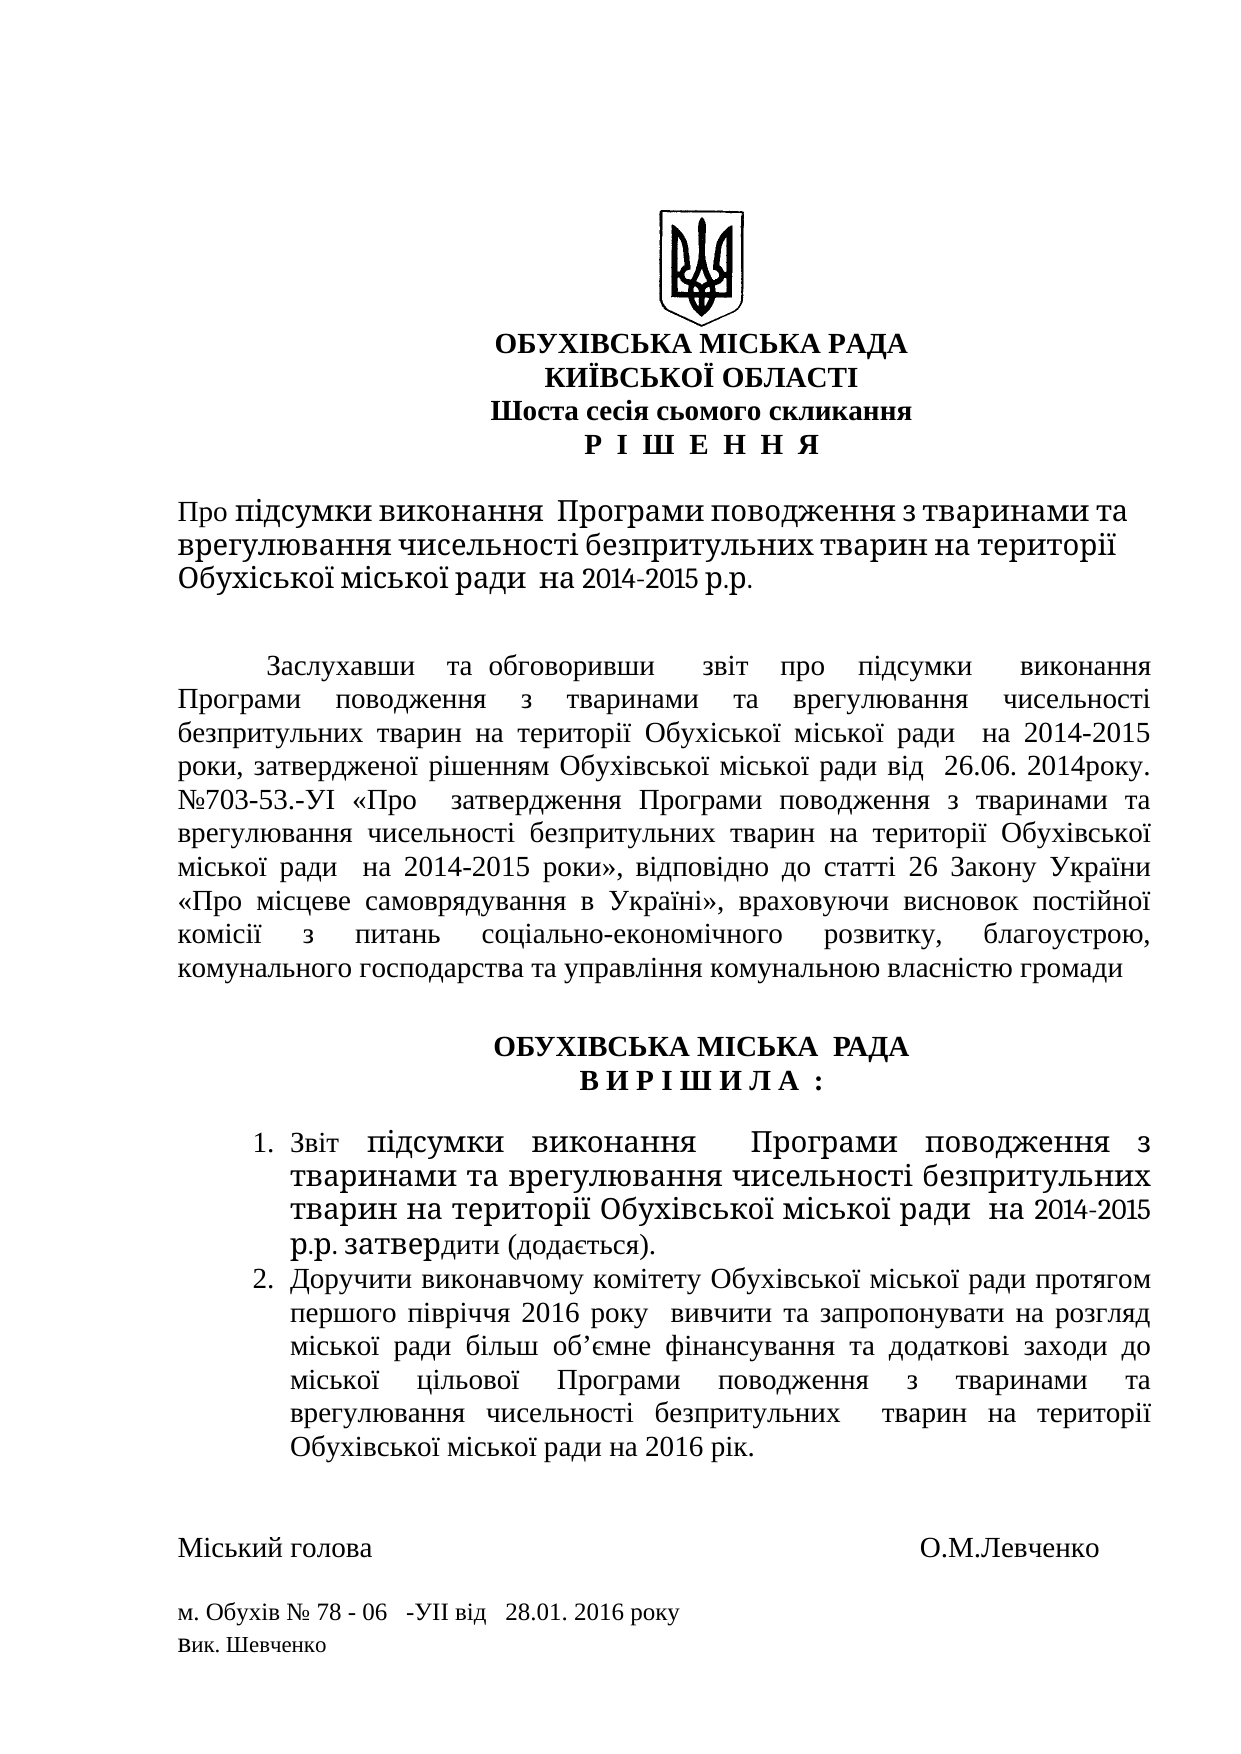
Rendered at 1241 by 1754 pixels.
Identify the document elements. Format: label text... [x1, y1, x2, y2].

text КИЇВСЬКОЇ ОБЛАСТІ [177, 360, 1152, 393]
text Про підсумки виконання Програми поводження з тваринами та врегулювання чисельності безпритульних тварин на території Обухіської міської ради на 2014-2015 р.р. [177, 494, 1152, 596]
text Шоста сесія сьомого скликання [177, 393, 1152, 427]
picture [658, 209, 745, 327]
text вик. Шевченко [177, 1626, 1152, 1659]
list Доручити виконавчому комітету Обухівської міської ради протягом першого півріччя 2016 року вивчити та запропонувати на розгляд міської ради більш об’ємне фінансування та додаткові заходи до міської цільової Програми поводження з тваринами та врегулювання чисельності безпритульних тварин на території Обухівської міської ради на 2016 рік. [252, 1261, 1152, 1463]
text ОБУХІВСЬКА МІСЬКА РАДА [177, 326, 1152, 360]
text м. Обухів № 78 - 06 -УІІ від 28.01. 2016 року [177, 1597, 1152, 1626]
text Р І Ш Е Н Н Я [177, 427, 1152, 461]
text Заслухавши та обговоривши звіт про підсумки виконання Програми поводження з тваринами та врегулювання чисельності безпритульних тварин на території Обухіської міської ради на 2014-2015 роки, затвердженої рішенням Обухівської міської ради від 26.06. 2014року. №703-53.-УІ «Про затвердження Програми поводження з тваринами та врегулювання чисельності безпритульних тварин на території Обухівської міської ради на 2014-2015 роки», відповідно до статті 26 Закону України «Про місцеве самоврядування в Україні», враховуючи висновок постійної комісії з питань соціально-економічного розвитку, благоустрою, комунального господарства та управління комунальною власністю громади [177, 648, 1152, 983]
text В И Р І Ш И Л А : [177, 1063, 1152, 1096]
list Звіт підсумки виконання Програми поводження з тваринами та врегулювання чисельності безпритульних тварин на території Обухівської міської ради на 2014-2015 р.р. затвердити (додається). [252, 1125, 1152, 1261]
text ОБУХІВСЬКА МІСЬКА РАДА [177, 1029, 1152, 1063]
text Міський голова О.М.Левченко [177, 1530, 1152, 1563]
